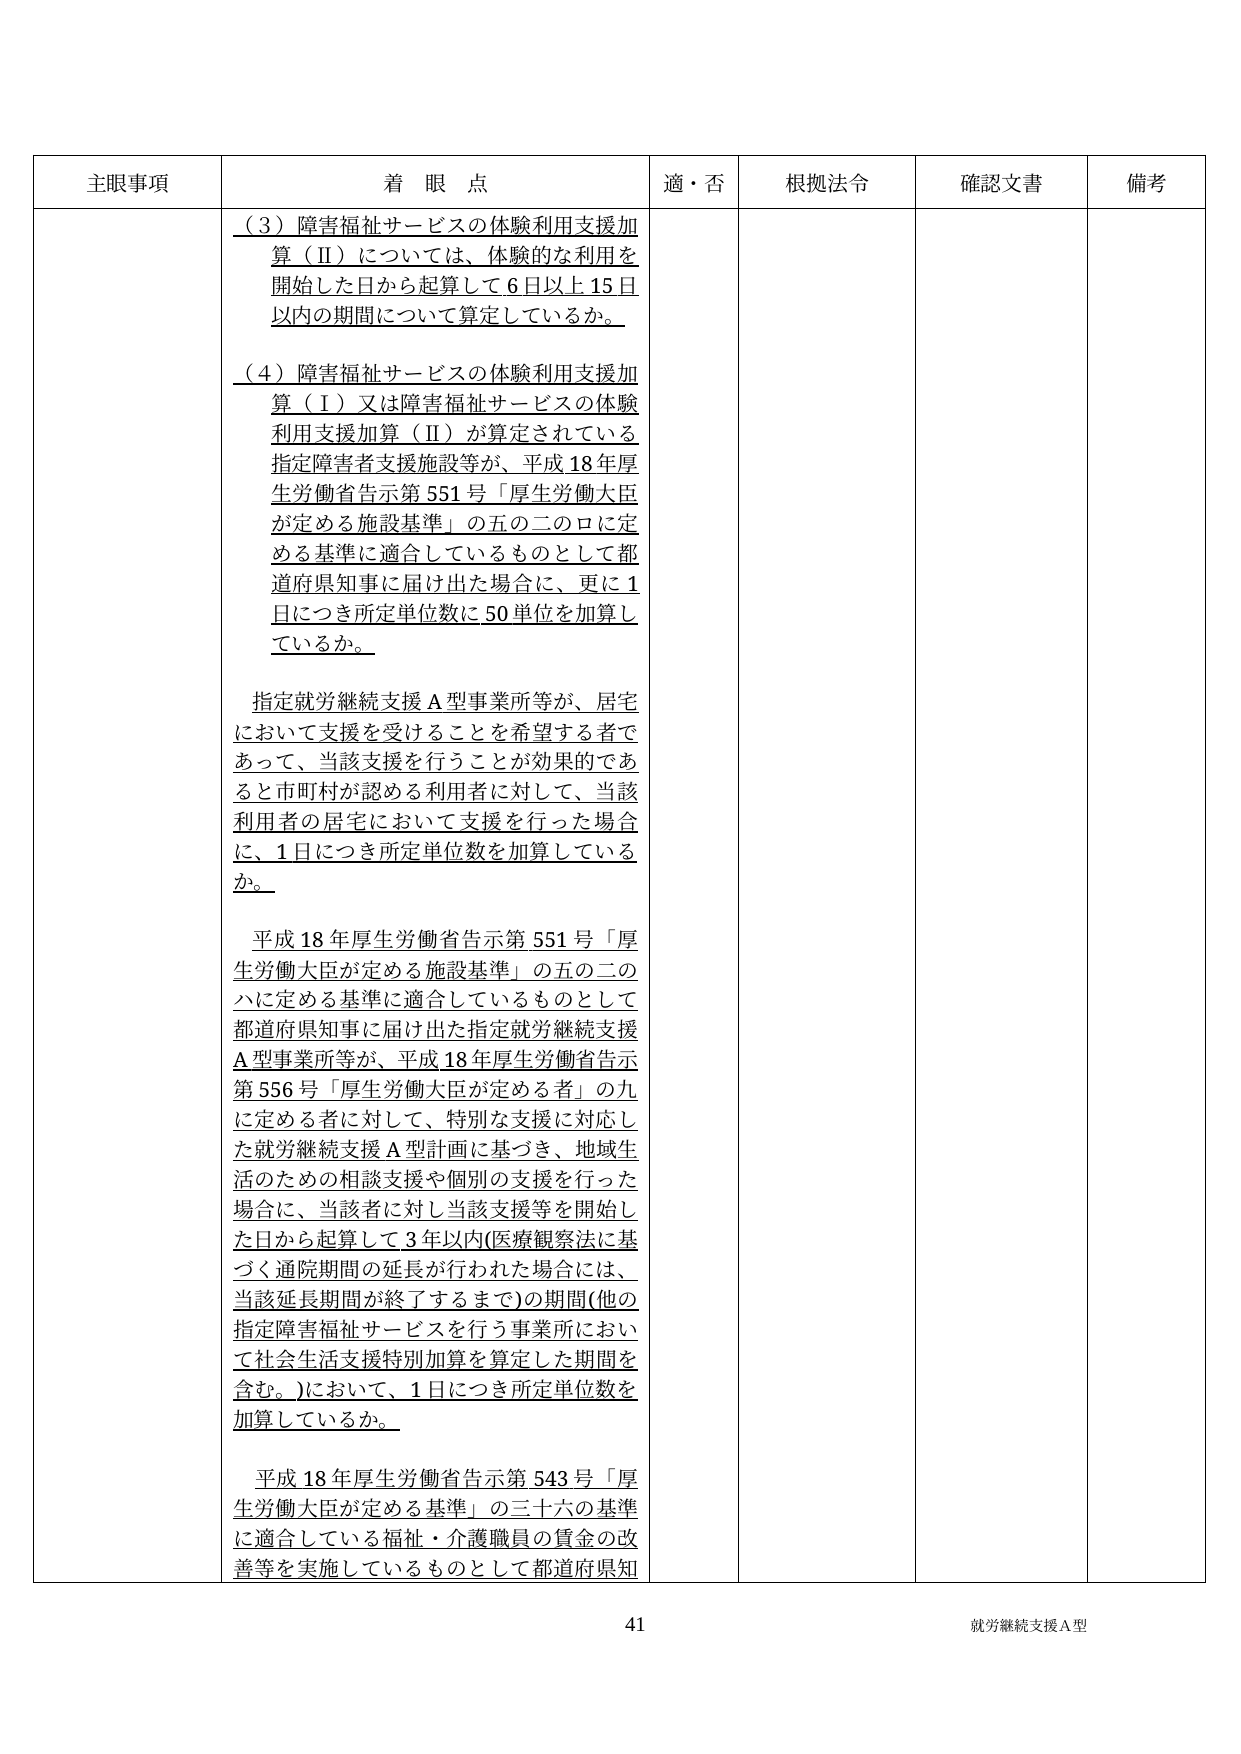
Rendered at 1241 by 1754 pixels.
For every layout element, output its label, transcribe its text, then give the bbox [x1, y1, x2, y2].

table_header 着 眼 点 [222, 156, 649, 208]
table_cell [34, 209, 221, 1582]
table_header 適・否 [650, 156, 738, 208]
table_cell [222, 209, 649, 1582]
table_header 確認文書 [916, 156, 1087, 208]
table_cell [1088, 209, 1205, 1582]
table_header 主眼事項 [34, 156, 221, 208]
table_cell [739, 209, 915, 1582]
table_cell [650, 209, 738, 1582]
table_header 根拠法令 [739, 156, 915, 208]
table_header 備考 [1088, 156, 1205, 208]
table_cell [916, 209, 1087, 1582]
